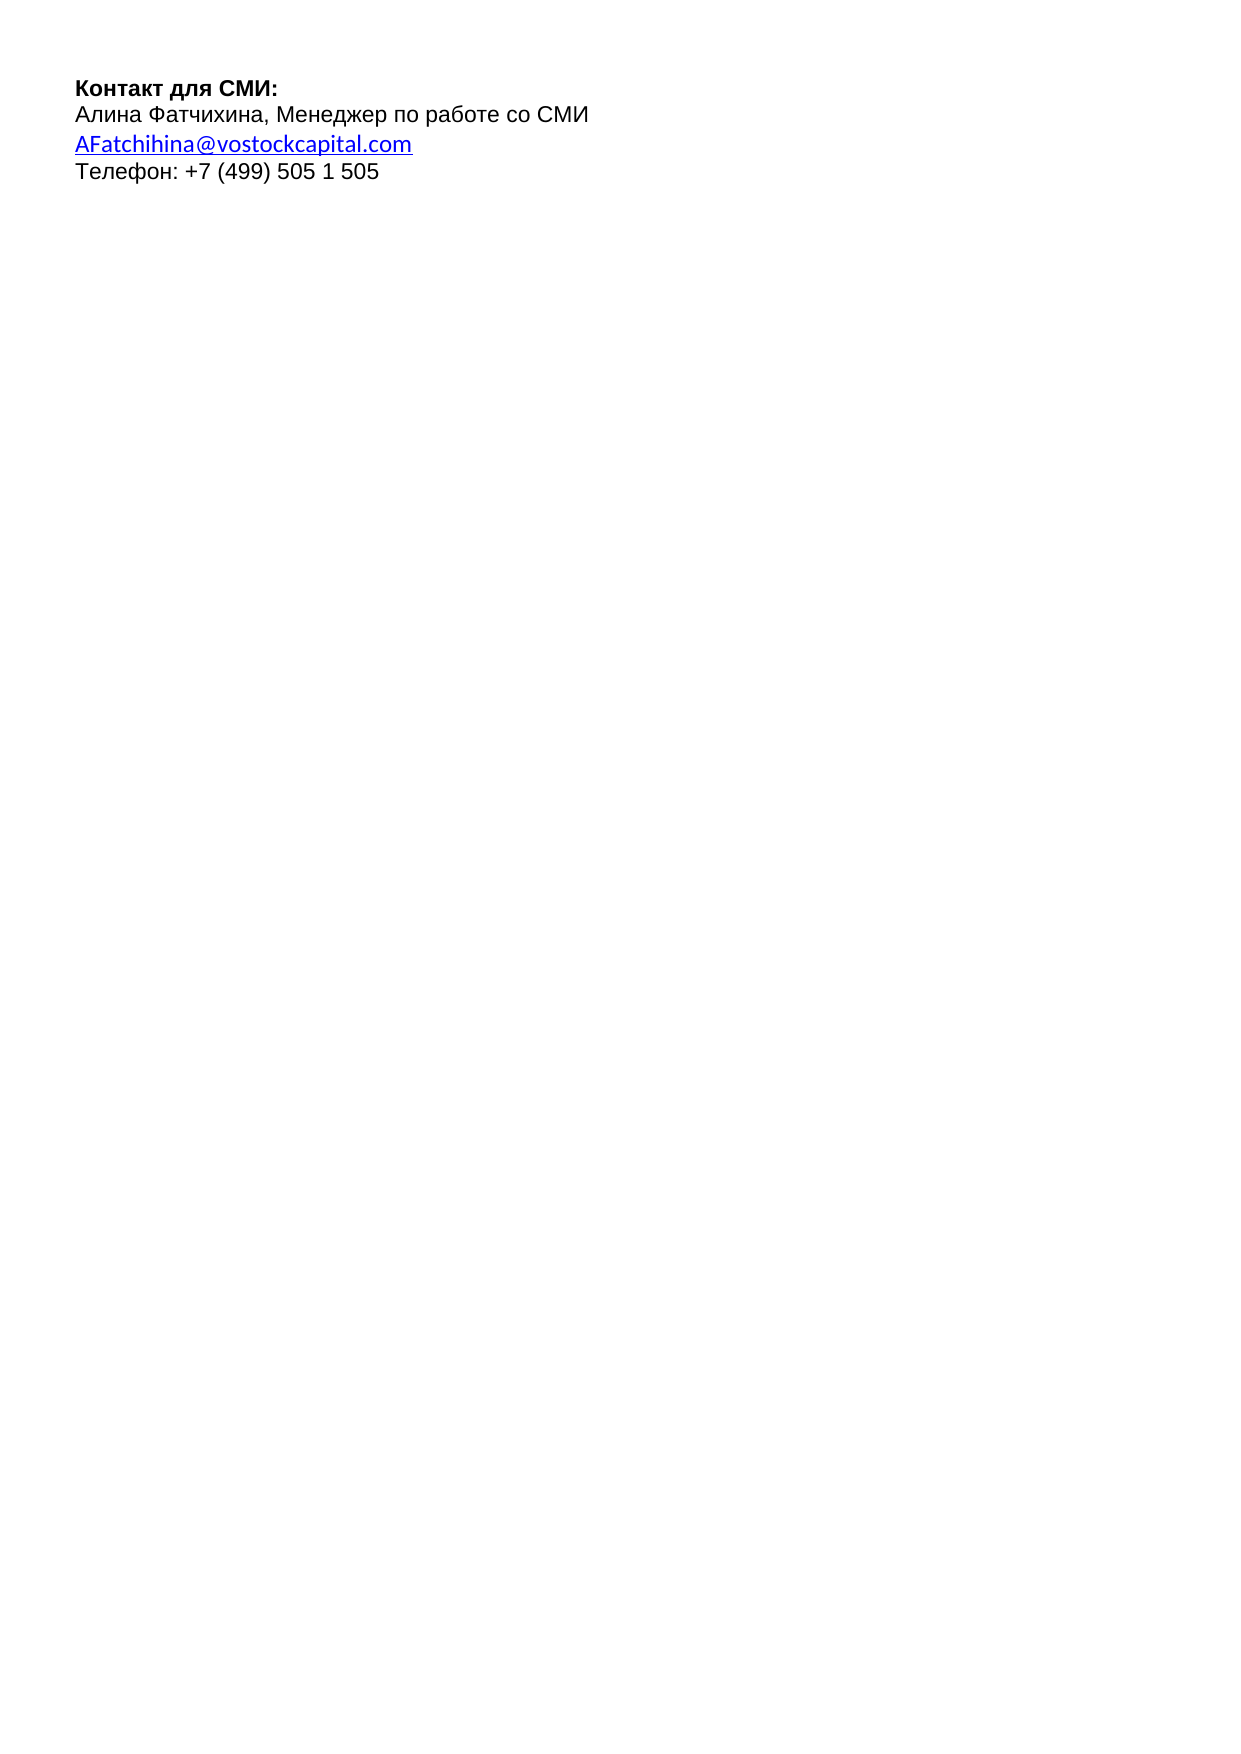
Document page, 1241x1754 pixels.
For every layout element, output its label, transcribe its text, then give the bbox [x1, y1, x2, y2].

text Алина Фатчихина, Менеджер по работе со СМИ [75, 101, 1165, 128]
text Контакт для СМИ: [75, 75, 1165, 101]
text AFatchihina@vostockcapital.com [75, 128, 1165, 158]
text Телефон: +7 (499) 505 1 505 [75, 158, 1165, 184]
